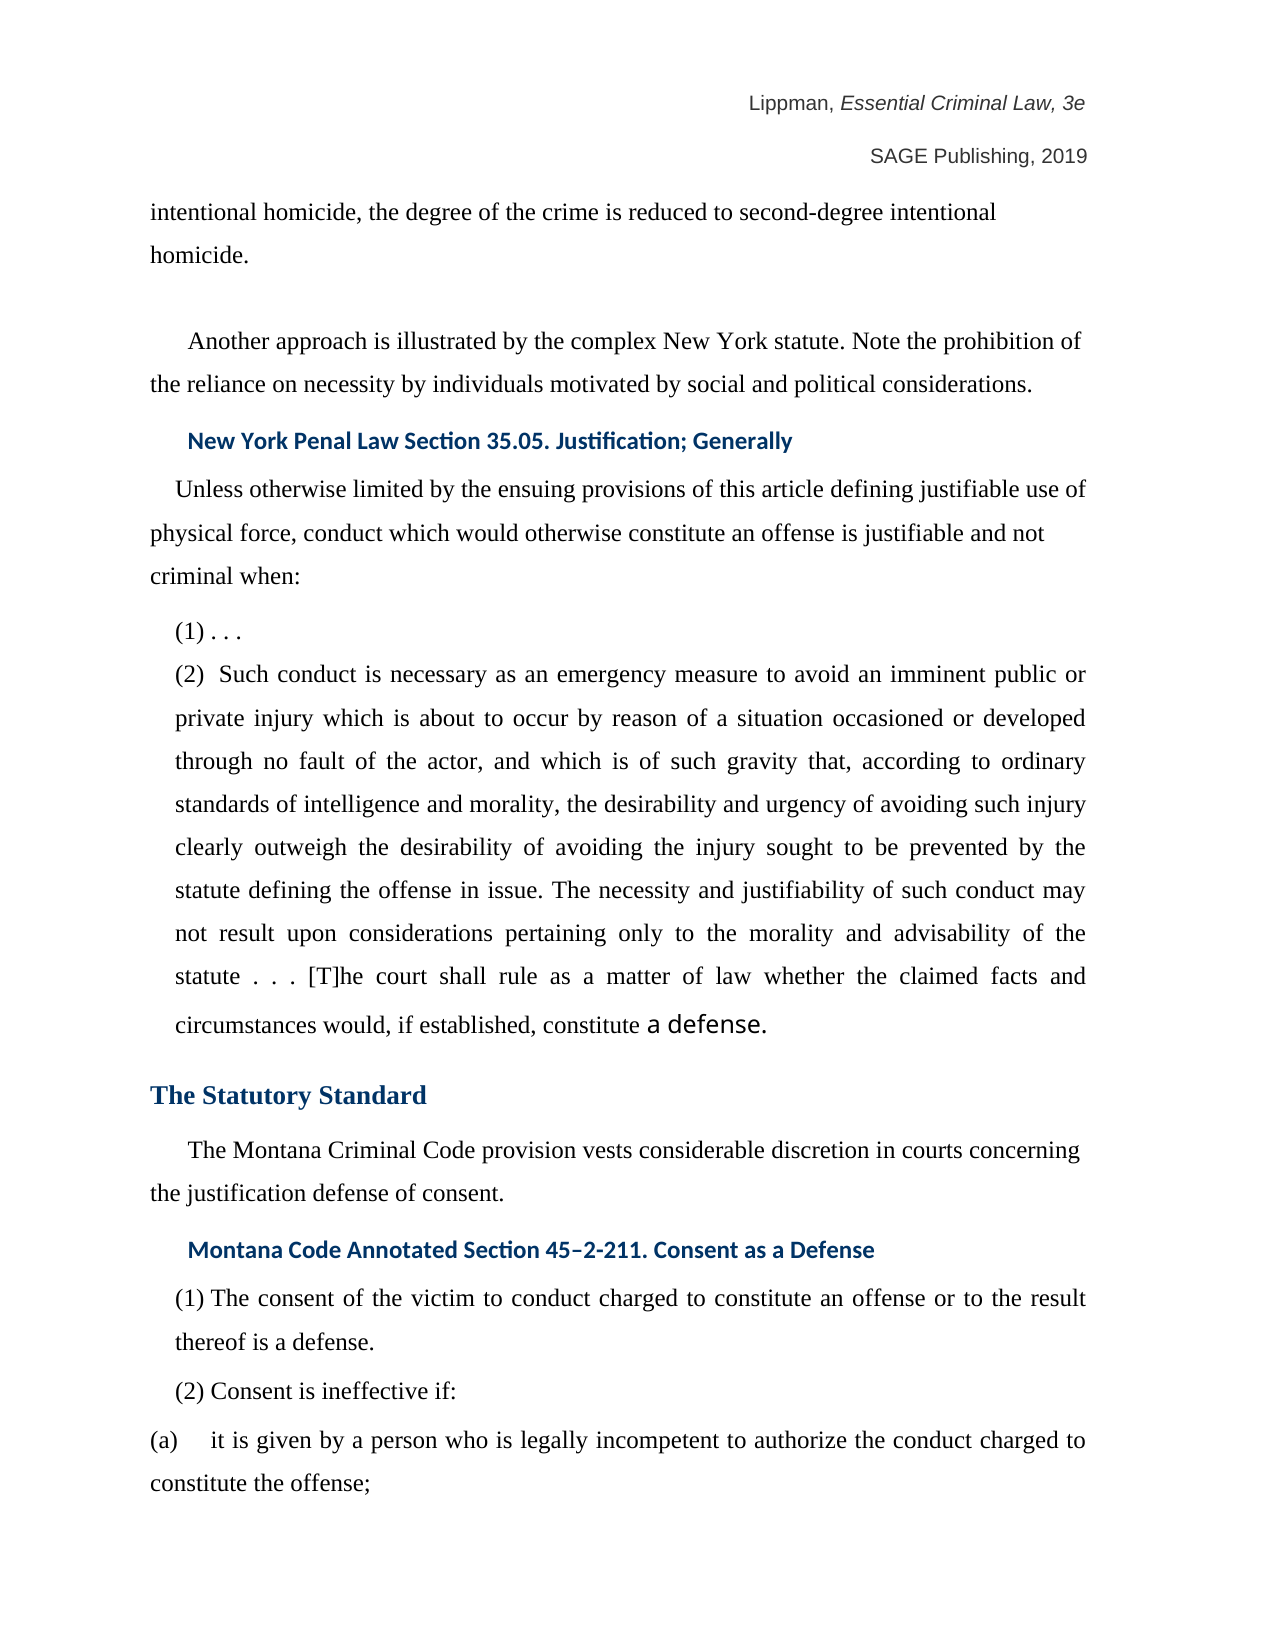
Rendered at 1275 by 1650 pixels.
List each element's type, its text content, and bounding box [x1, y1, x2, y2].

subtitle Penal Law Section 35.05. Justification; Generally [187, 425, 1087, 456]
list (1) The consent of the victim to conduct charged to constitute an offense or to the result thereof is a defense. [175, 1283, 1087, 1355]
text Unless otherwise limited by the ensuing provisions of this article defining justifiable use of physical force, conduct which would otherwise constitute an offense is justifiable and not criminal when: [150, 474, 1087, 589]
list (a) it is given by a person who is legally incompetent to authorize the conduct charged to constitute the offense; [150, 1425, 1087, 1497]
subtitle The Statutory Standard [150, 1079, 1087, 1110]
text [150, 197, 1087, 269]
list (2) Consent is ineffective if: [175, 1376, 1087, 1405]
subtitle Montana Code Annotated Section 45–2-211. Consent as a Defense [187, 1234, 1087, 1264]
list (1) . . . [175, 616, 1087, 645]
list (2) Such conduct is necessary as an emergency measure to avoid an imminent public or private injury which is about to occur by reason of a situation occasioned or developed through no fault of the actor, and which is of such gravity that, according to ordinary standards of intelligence and morality, the desirability and urgency of avoiding such injury clearly outweigh the desirability of avoiding the injury sought to be prevented by the statute defining the offense in issue. The necessity and justifiability of such conduct may not result upon considerations pertaining only to the morality and advisability of the statute . . . [T]he court shall rule as a matter of law whether the claimed facts and circumstances would, if established, constitute a defense. [175, 659, 1087, 1041]
text Another approach is illustrated by the complex New York statute. Note the prohibition of the reliance on necessity by individuals motivated by social and political considerations. [150, 326, 1087, 398]
text The Montana Criminal Code provision vests considerable discretion in courts concerning the justification defense of consent. [150, 1135, 1087, 1207]
